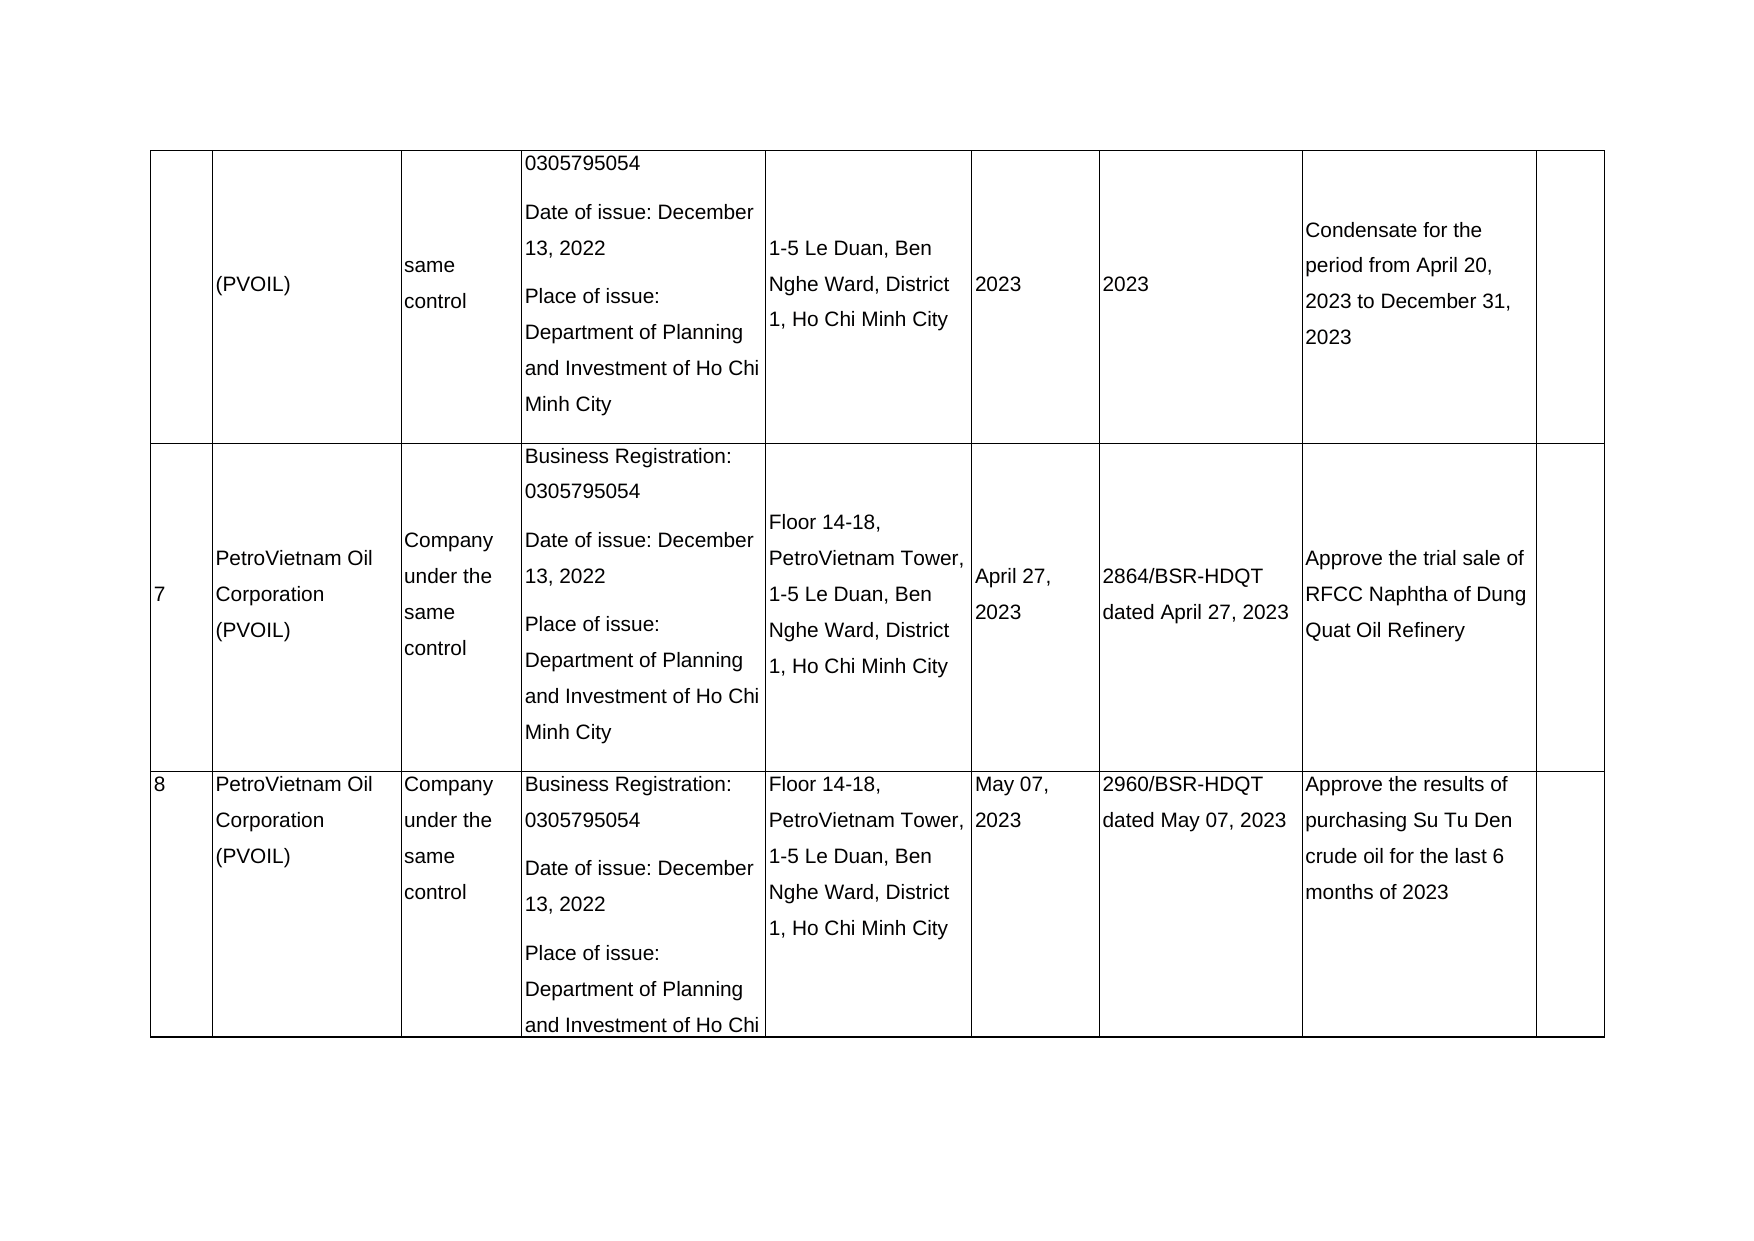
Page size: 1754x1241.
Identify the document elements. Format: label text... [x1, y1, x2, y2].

table_cell 6 [151, 151, 212, 442]
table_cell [766, 772, 971, 1036]
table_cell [402, 772, 521, 1036]
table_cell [1100, 772, 1302, 1036]
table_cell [766, 151, 971, 442]
table_cell 8 [151, 772, 212, 1036]
table_cell Business Registration: 0305795054 Date of issue: December 13, 2022 Place of issue: Department of Planning and Investment of Ho Chi Minh City [522, 444, 765, 771]
table_cell PetroVietnam Oil Corporation (PVOIL) [213, 444, 401, 771]
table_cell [1303, 772, 1536, 1036]
table_cell April 27, 2023 [972, 444, 1099, 771]
table_cell May 07, 2023 [972, 772, 1099, 1036]
table_cell Floor 14-18, PetroVietnam Tower, 1-5 Le Duan, Ben Nghe Ward, District 1, Ho Chi Minh City [766, 444, 971, 771]
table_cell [213, 151, 401, 442]
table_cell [522, 151, 765, 442]
table_cell 2864/BSR-HDQT dated April 27, 2023 [1100, 444, 1302, 771]
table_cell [1303, 151, 1536, 442]
table_cell March 24, 2023 [972, 151, 1099, 442]
table_cell [1537, 151, 1604, 442]
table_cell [402, 151, 521, 442]
table_cell 7 [151, 444, 212, 771]
table_cell Company under the same control [402, 444, 521, 771]
table_cell Approve the trial sale of RFCC Naphtha of Dung Quat Oil Refinery [1303, 444, 1536, 771]
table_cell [522, 772, 765, 1036]
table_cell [213, 772, 401, 1036]
table_cell [1537, 444, 1604, 771]
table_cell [1100, 151, 1302, 442]
table_cell [1537, 772, 1604, 1036]
